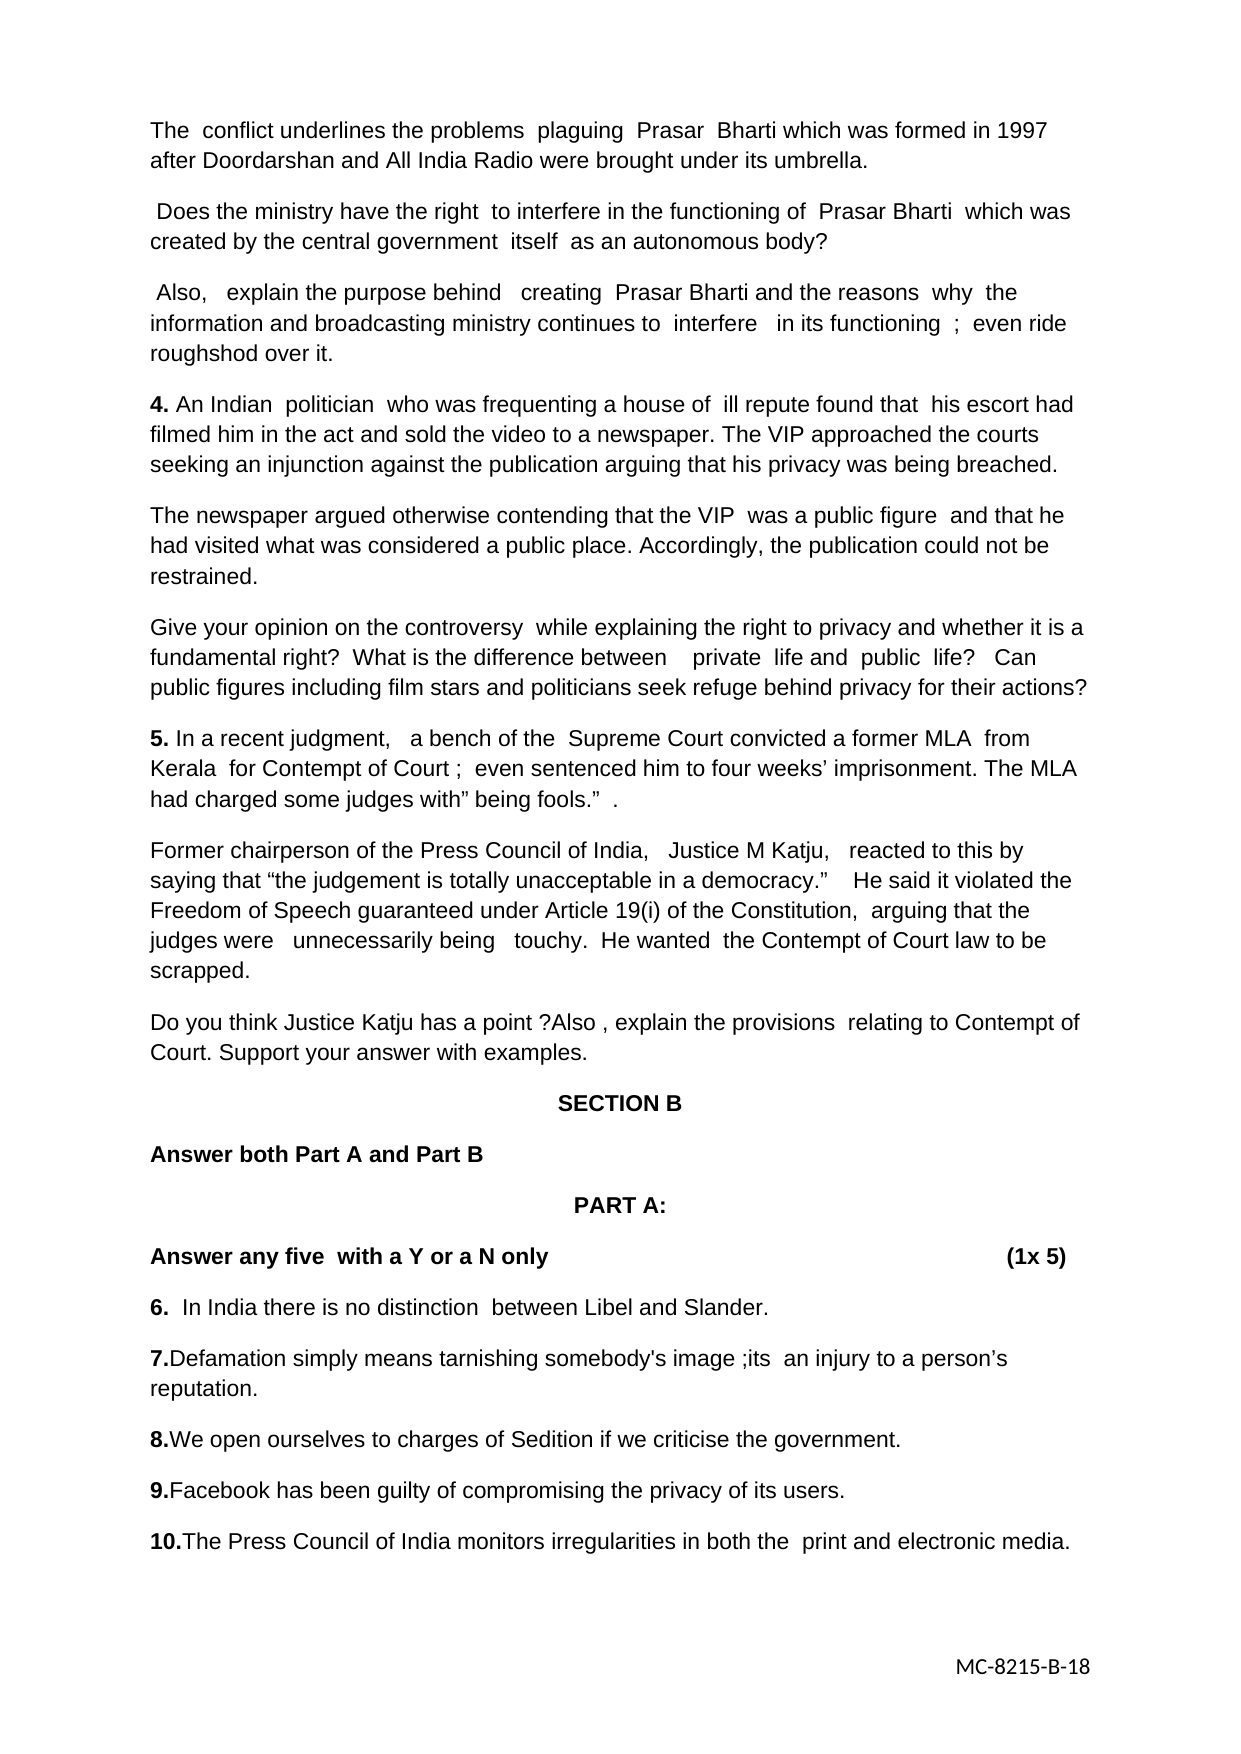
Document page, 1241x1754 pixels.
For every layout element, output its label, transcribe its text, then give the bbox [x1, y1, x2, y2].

text 7.Defamation simply means tarnishing somebody's image ;its an injury to a person’s reputation. [150, 1345, 1090, 1402]
text Also, explain the purpose behind creating Prasar Bharti and the reasons why the information and broadcasting ministry continues to interfere in its functioning ; even ride roughshod over it. [150, 279, 1090, 366]
text 9.Facebook has been guilty of compromising the privacy of its users. [150, 1477, 1090, 1504]
text Former chairperson of the Press Council of India, Justice M Katju, reacted to this by saying that “the judgement is totally unacceptable in a democracy.” He said it violated the Freedom of Speech guaranteed under Article 19(i) of the Constitution, arguing that the judges were unnecessarily being touchy. He wanted the Contempt of Court law to be scrapped. [150, 837, 1090, 984]
text Answer both Part A and Part B [150, 1141, 1090, 1167]
text Give your opinion on the controversy while explaining the right to privacy and whether it is a fundamental right? What is the difference between private life and public life? Can public figures including film stars and politicians seek refuge behind privacy for their actions? [150, 614, 1090, 701]
text SECTION B [150, 1090, 1090, 1116]
text Do you think Justice Katju has a point ?Also , explain the provisions relating to Contempt of Court. Support your answer with examples. [150, 1008, 1090, 1065]
text 5. In a recent judgment, a bench of the Supreme Court convicted a former MLA from Kerala for Contempt of Court ; even sentenced him to four weeks’ imprisonment. The MLA had charged some judges with” being fools.” . [150, 725, 1090, 812]
text PART A: [150, 1192, 1090, 1218]
text 4. An Indian politician who was frequenting a house of ill repute found that his escort had filmed him in the act and sold the video to a newspaper. The VIP approached the courts seeking an injunction against the publication arguing that his privacy was being breached. [150, 391, 1090, 478]
text 8.We open ourselves to charges of Sedition if we criticise the government. [150, 1426, 1090, 1453]
text Does the ministry have the right to interfere in the functioning of Prasar Bharti which was created by the central government itself as an autonomous body? [150, 198, 1090, 255]
text 6. In India there is no distinction between Libel and Slander. [150, 1294, 1090, 1320]
text The newspaper argued otherwise contending that the VIP was a public figure and that he had visited what was considered a public place. Accordingly, the publication could not be restrained. [150, 502, 1090, 589]
text 10.The Press Council of India monitors irregularities in both the print and electronic media. [150, 1528, 1090, 1555]
text Answer any five with a Y or a N only (1x 5) [150, 1243, 1090, 1269]
text The conflict underlines the problems plaguing Prasar Bharti which was formed in 1997 after Doordarshan and All India Radio were brought under its umbrella. [150, 117, 1090, 173]
